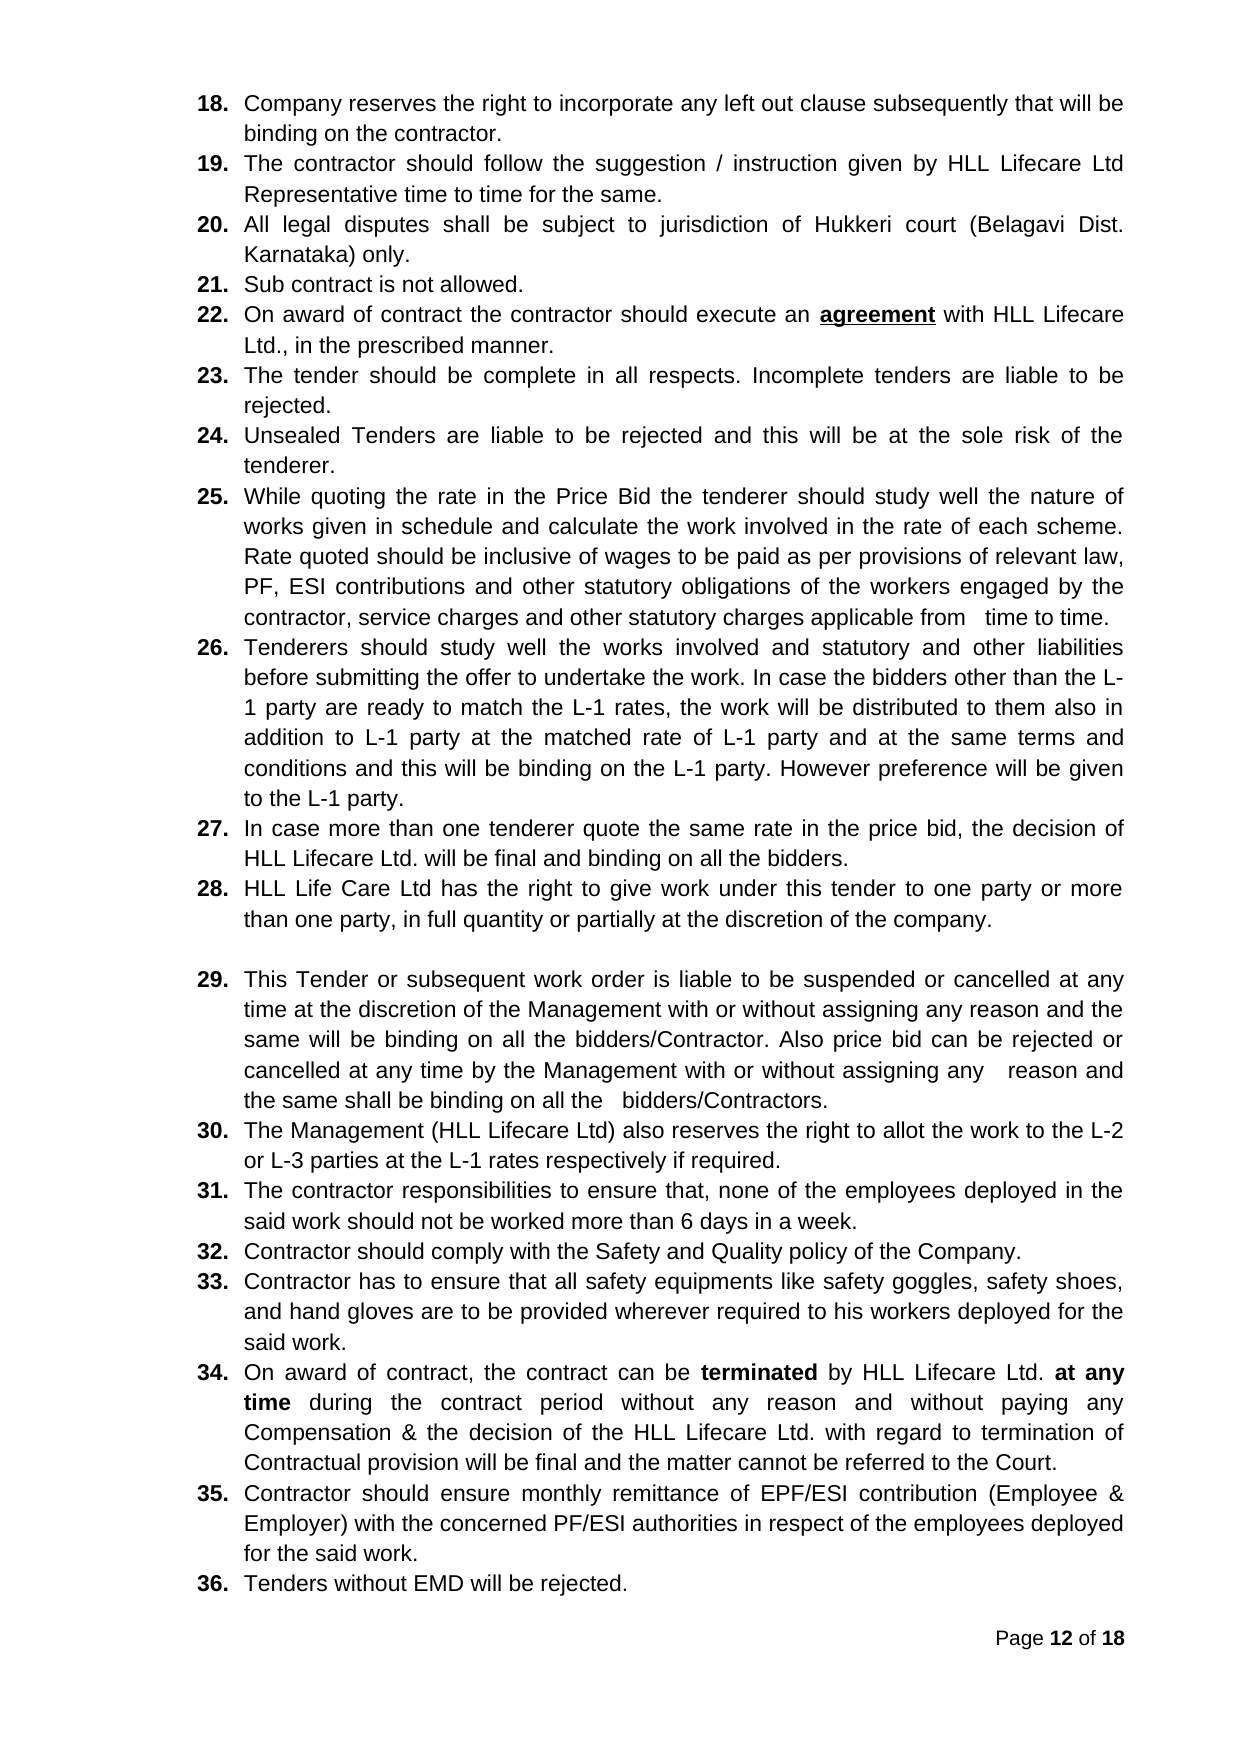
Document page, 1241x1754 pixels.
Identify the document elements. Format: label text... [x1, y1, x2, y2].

list The Management (HLL Lifecare Ltd) also reserves the right to allot the work to the L-2 or L-3 parties at the L-1 rates respectively if required. [197, 1117, 1125, 1174]
list On award of contract, the contract can be terminated by HLL Lifecare Ltd. at any time during the contract period without any reason and without paying any Compensation & the decision of the HLL Lifecare Ltd. with regard to termination of Contractual provision will be final and the matter cannot be referred to the Court. [197, 1359, 1125, 1476]
list Sub contract is not allowed. [197, 271, 1125, 298]
list Tenders without EMD will be rejected. [197, 1570, 1125, 1597]
list Contractor has to ensure that all safety equipments like safety goggles, safety shoes, and hand gloves are to be provided wherever required to his workers deployed for the said work. [197, 1268, 1125, 1355]
list Unsealed Tenders are liable to be rejected and this will be at the sole risk of the tenderer. [197, 422, 1125, 479]
list Contractor should comply with the Safety and Quality policy of the Company. [197, 1238, 1125, 1264]
list Tenderers should study well the works involved and statutory and other liabilities before submitting the offer to undertake the work. In case the bidders other than the L-1 party are ready to match the L-1 rates, the work will be distributed to them also in addition to L-1 party at the matched rate of L-1 party and at the same terms and conditions and this will be binding on the L-1 party. However preference will be given to the L-1 party. [197, 634, 1125, 811]
list The contractor responsibilities to ensure that, none of the employees deployed in the said work should not be worked more than 6 days in a week. [197, 1177, 1125, 1234]
list In case more than one tenderer quote the same rate in the price bid, the decision of HLL Lifecare Ltd. will be final and binding on all the bidders. [197, 815, 1125, 872]
list Company reserves the right to incorporate any left out clause subsequently that will be binding on the contractor. [197, 90, 1125, 147]
list Contractor should ensure monthly remittance of EPF/ESI contribution (Employee & Employer) with the concerned PF/ESI authorities in respect of the employees deployed for the said work. [197, 1479, 1125, 1566]
list This Tender or subsequent work order is liable to be suspended or cancelled at any time at the discretion of the Management with or without assigning any reason and the same will be binding on all the bidders/Contractor. Also price bid can be rejected or cancelled at any time by the Management with or without assigning any reason and the same shall be binding on all the bidders/Contractors. [197, 966, 1125, 1113]
list On award of contract the contractor should execute an agreement with HLL Lifecare Ltd., in the prescribed manner. [197, 301, 1125, 358]
list The tender should be complete in all respects. Incomplete tenders are liable to be rejected. [197, 362, 1125, 418]
list While quoting the rate in the Price Bid the tenderer should study well the nature of works given in schedule and calculate the work involved in the rate of each scheme. Rate quoted should be inclusive of wages to be paid as per provisions of relevant law, PF, ESI contributions and other statutory obligations of the workers engaged by the contractor, service charges and other statutory charges applicable from time to time. [197, 483, 1125, 630]
list The contractor should follow the suggestion / instruction given by HLL Lifecare Ltd Representative time to time for the same. [197, 150, 1125, 207]
list HLL Life Care Ltd has the right to give work under this tender to one party or more than one party, in full quantity or partially at the discretion of the company. [197, 875, 1125, 932]
list All legal disputes shall be subject to jurisdiction of Hukkeri court (Belagavi Dist. Karnataka) only. [197, 211, 1125, 267]
